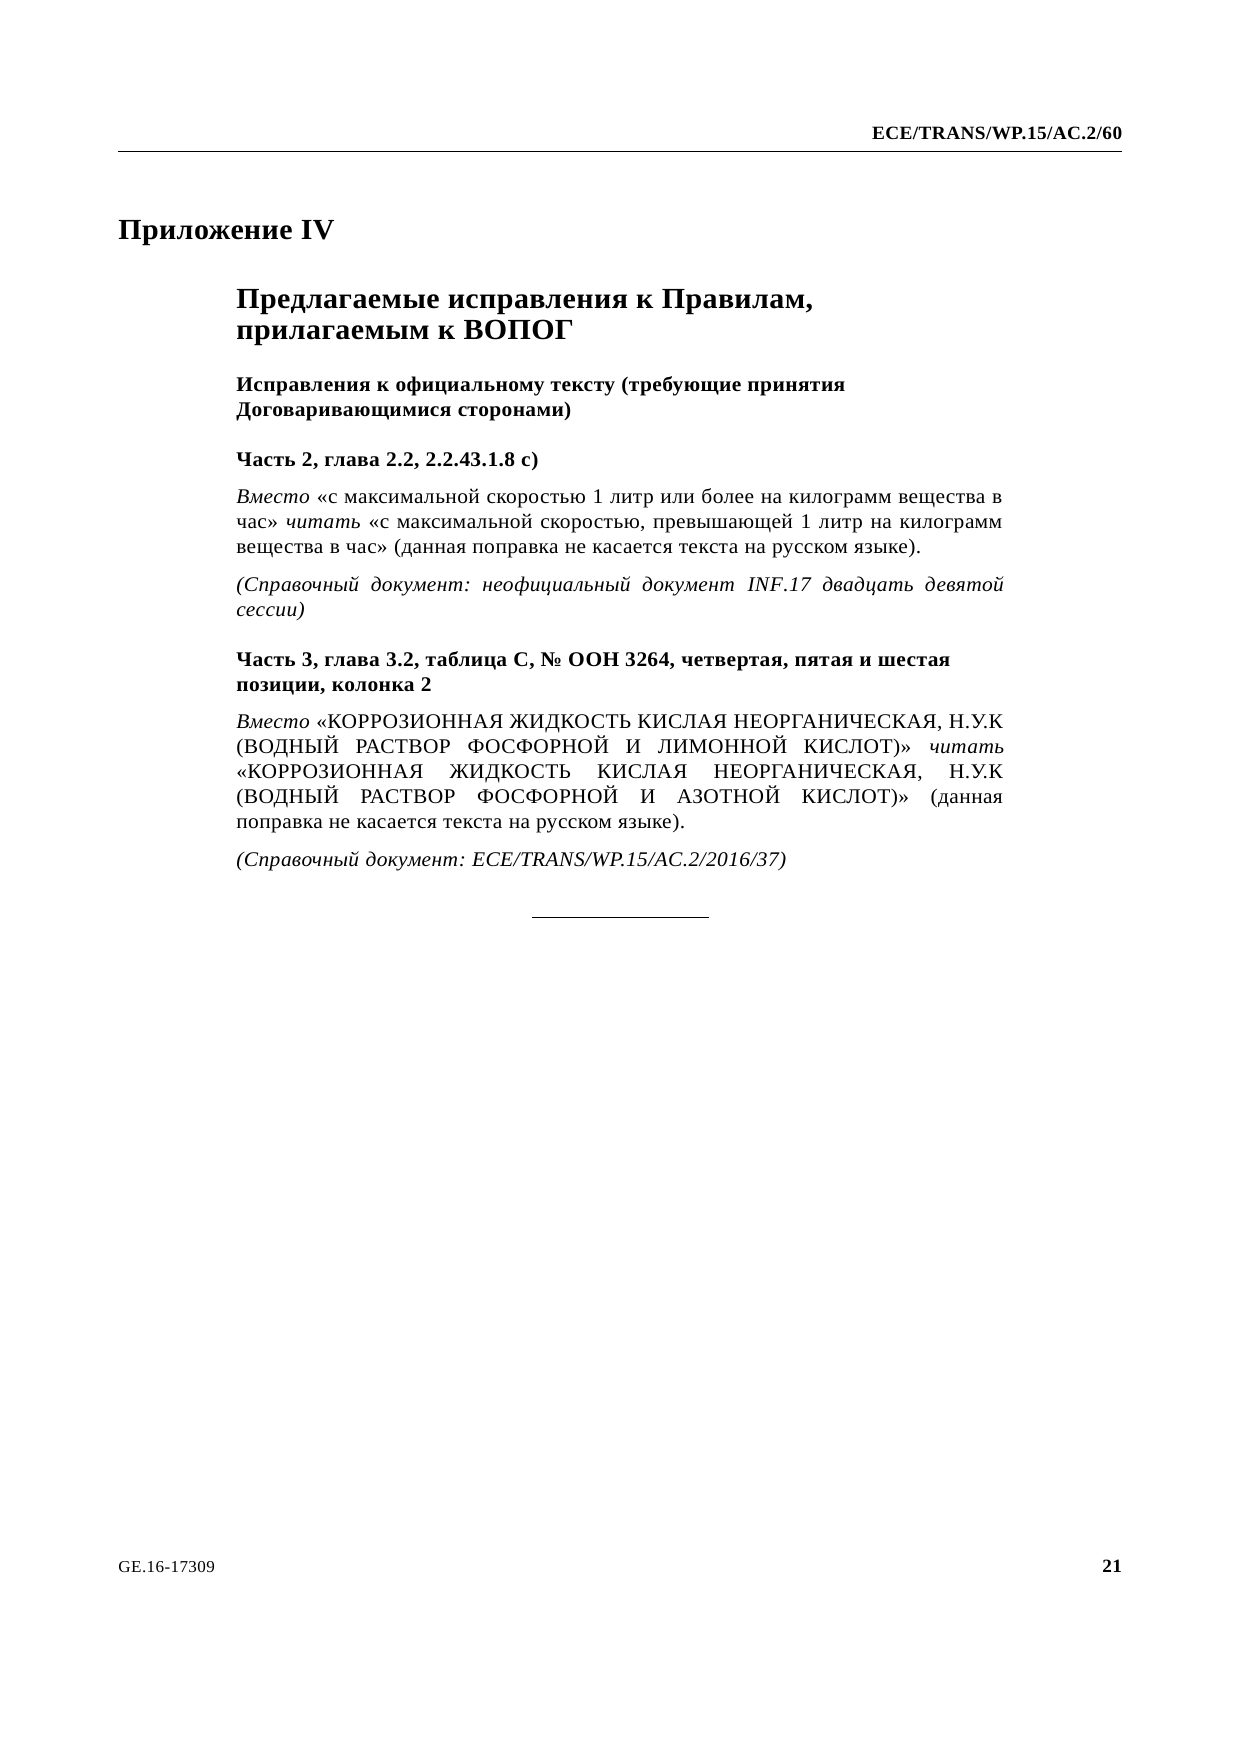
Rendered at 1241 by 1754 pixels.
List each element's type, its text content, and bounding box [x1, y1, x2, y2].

text Вместо «КОРРОЗИОННАЯ ЖИДКОСТЬ КИСЛАЯ НЕОРГАНИЧЕСКАЯ, Н.У.К (ВОДНЫЙ РАСТВОР ФОСФОРНОЙ И ЛИМОННОЙ КИСЛОТ)» читать «КОРРОЗИОННАЯ ЖИДКОСТЬ КИСЛАЯ НЕОРГАНИЧЕСКАЯ, Н.У.К (ВОДНЫЙ РАСТВОР ФОСФОРНОЙ И АЗОТНОЙ КИСЛОТ)» (данная поправка не касается текста на русском языке). [236, 708, 1004, 833]
text (Справочный документ: ECE/TRANS/WP.15/AC.2/2016/37) [236, 846, 1004, 871]
text Приложение IV [118, 215, 1004, 246]
text Предлагаемые исправления к Правилам, прилагаемым к ВОПОГ [118, 283, 1004, 346]
text Вместо «с максимальной скоростью 1 литр или более на килограмм вещества в час» читать «с максимальной скоростью, превышающей 1 литр на килограмм вещества в час» (данная поправка не касается текста на русском языке). [236, 483, 1004, 558]
text Часть 2, глава 2.2, 2.2.43.1.8 c) [118, 446, 1004, 471]
text Исправления к официальному тексту (требующие принятия Договаривающимися сторонами) [118, 371, 1004, 421]
text (Справочный документ: неофициальный документ INF.17 двадцать девятой сессии) [236, 571, 1004, 621]
text Часть 3, глава 3.2, таблица С, № ООН 3264, четвертая, пятая и шестая позиции, колонка 2 [118, 646, 1004, 696]
